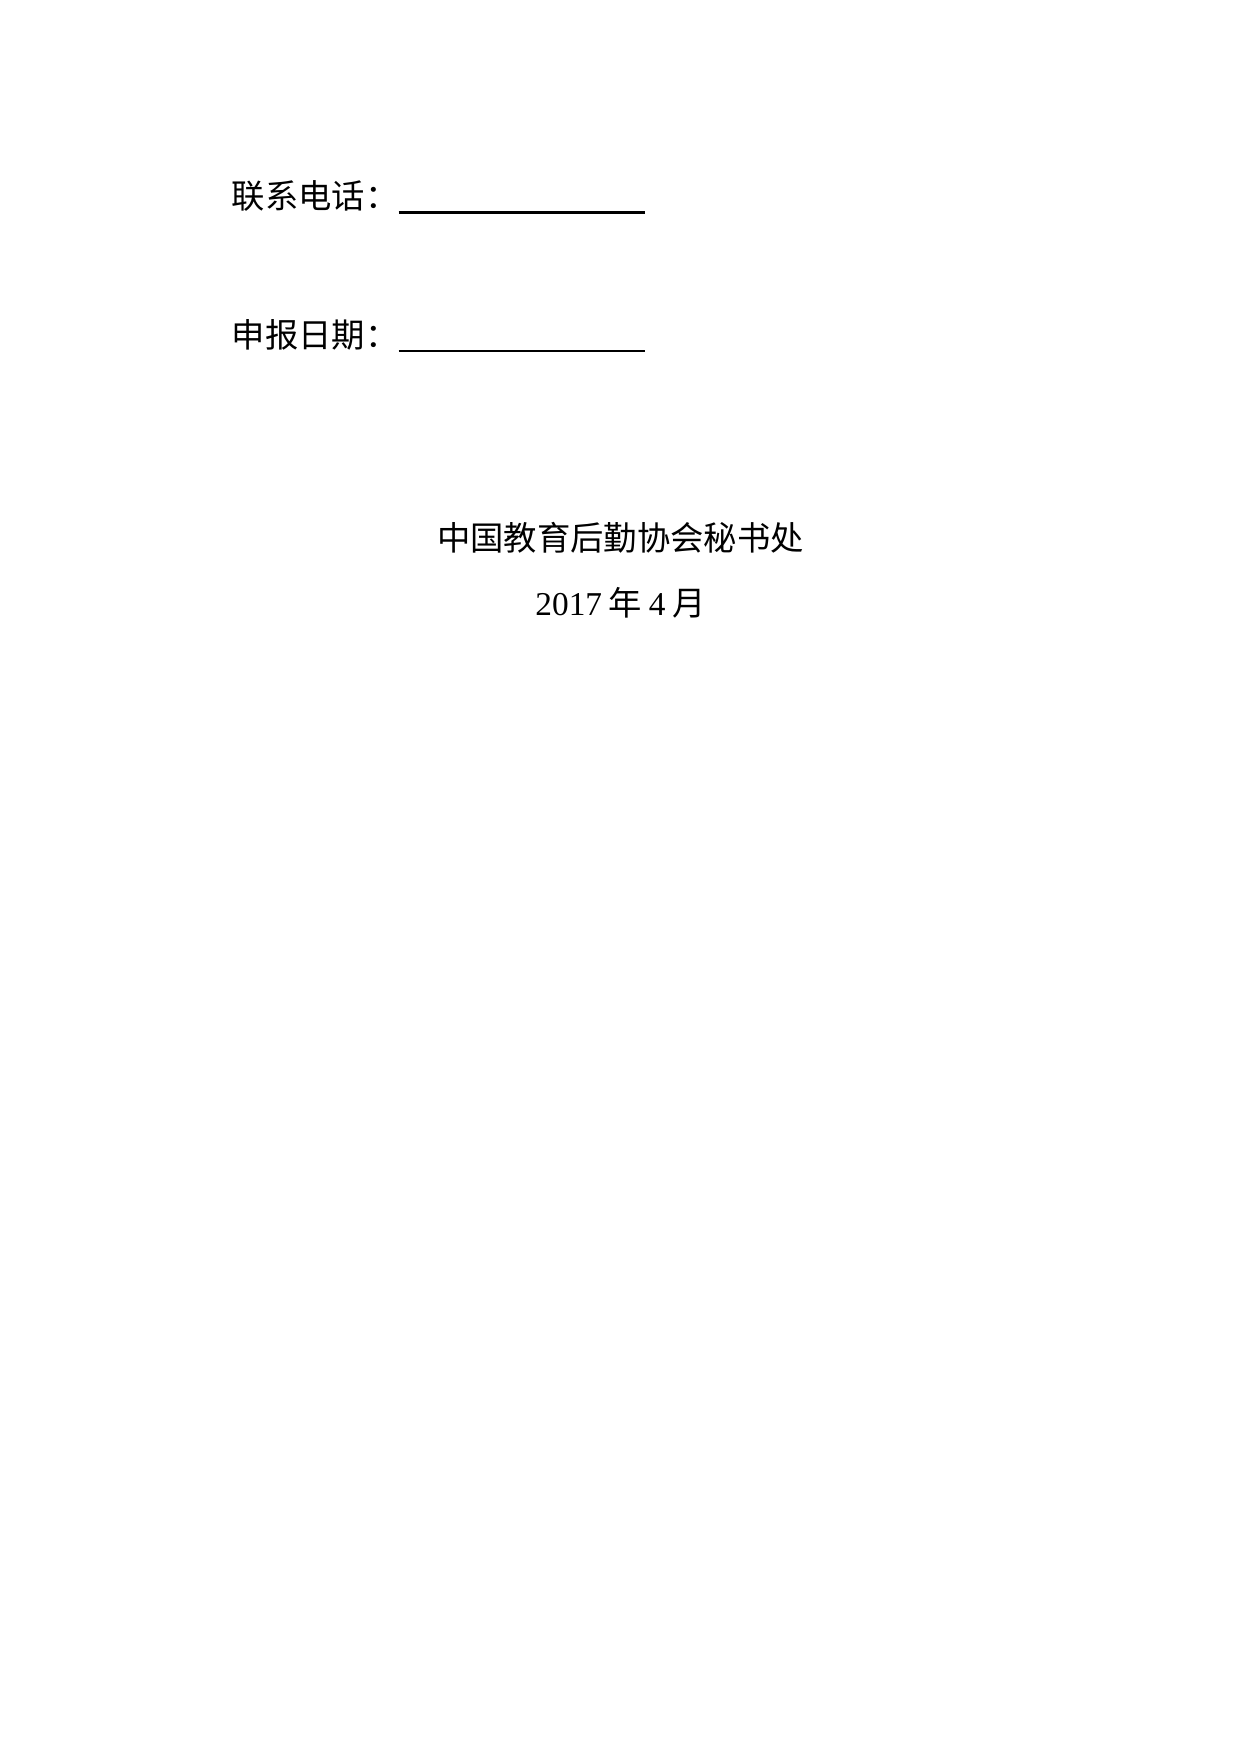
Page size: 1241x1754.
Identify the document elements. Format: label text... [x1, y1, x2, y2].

text 申报日期： [187, 300, 1053, 365]
text 中国教育后勤协会秘书处 [187, 503, 1053, 568]
text 联系电话： [187, 162, 1053, 227]
text 2017年4月 [187, 568, 1053, 633]
